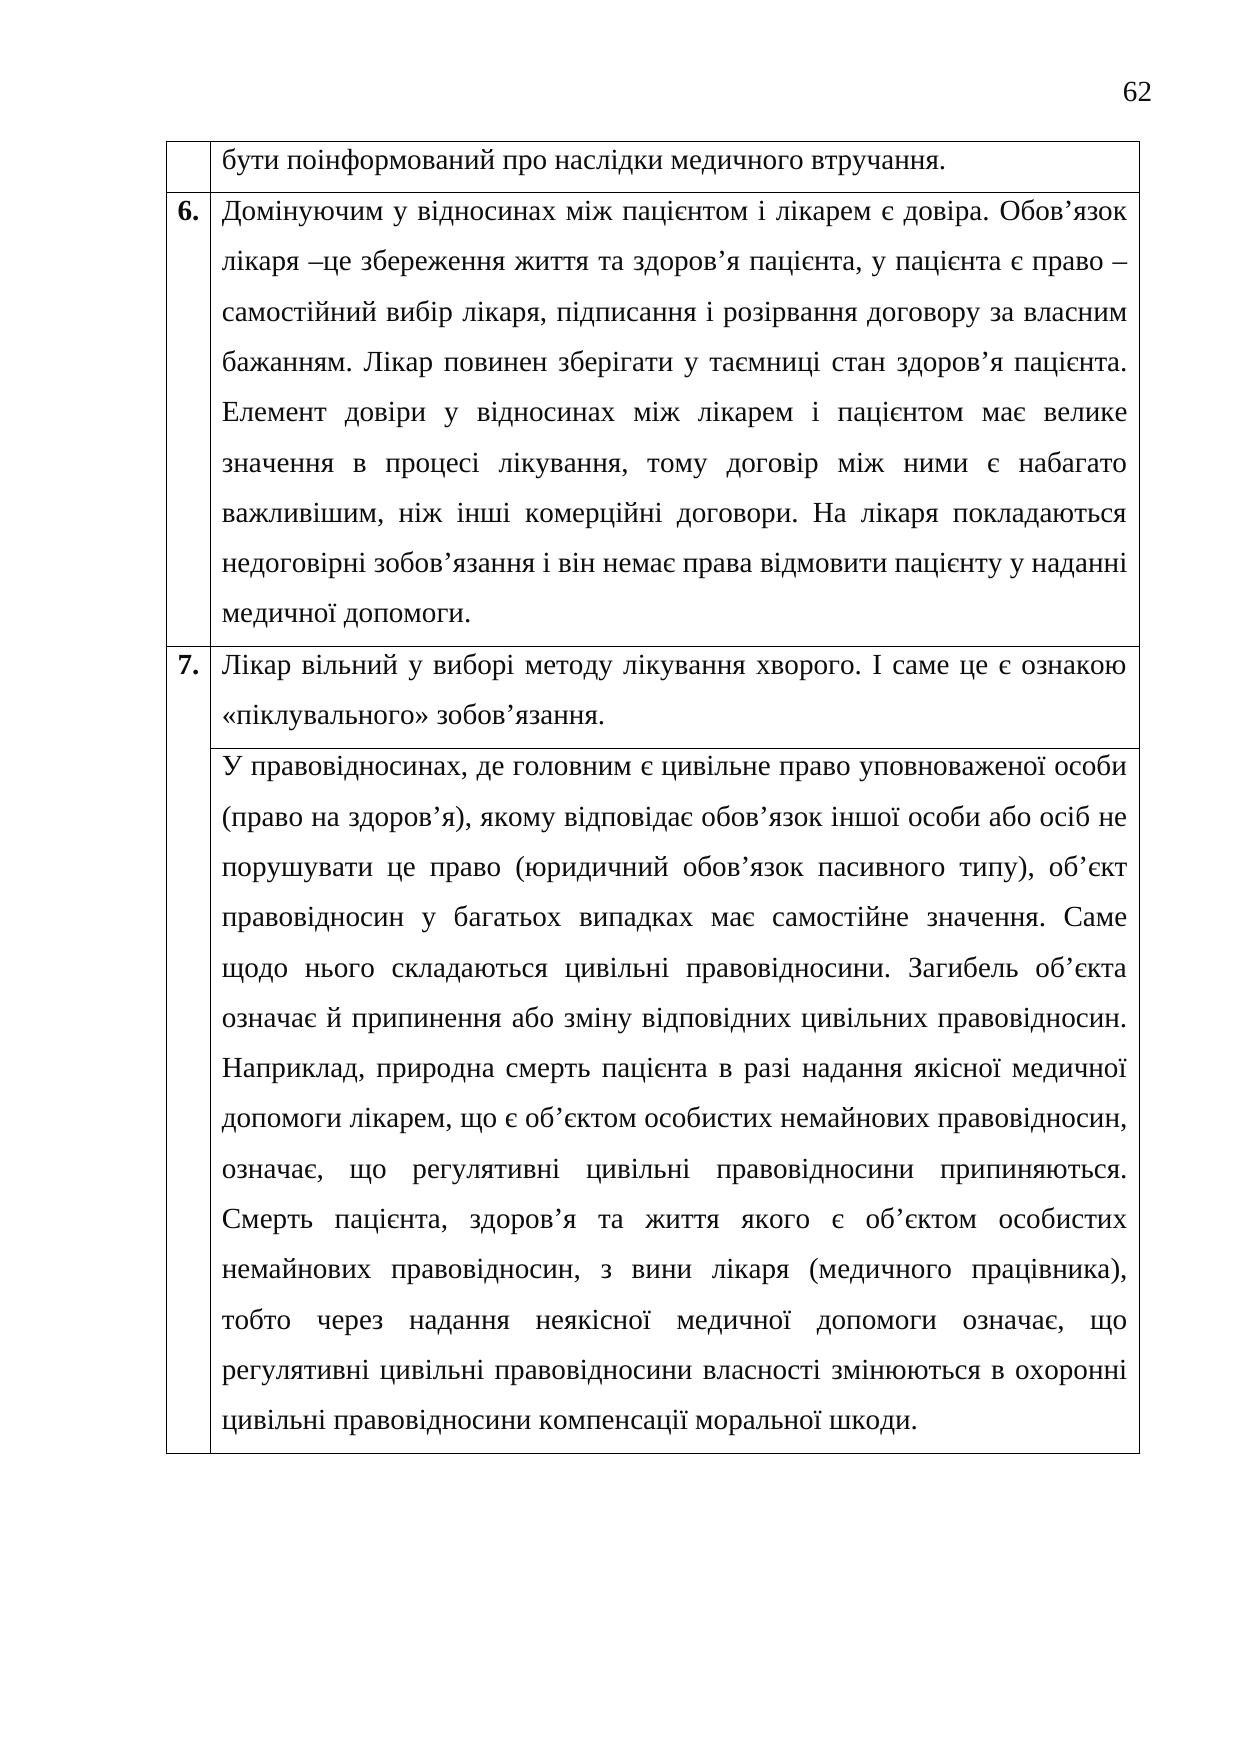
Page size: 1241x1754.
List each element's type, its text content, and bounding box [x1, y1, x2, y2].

table_cell Домінуючим у відносинах між пацієнтом і лікарем є довіра. Обов’язок лікаря –це збереження життя та здоров’я пацієнта, у пацієнта є право –самостійний вибір лікаря, підписання і розірвання договору за власним бажанням. Лікар повинен зберігати у таємниці стан здоров’я пацієнта. Елемент довіри у відносинах між лікарем і пацієнтом має велике значення в процесі лікування, тому договір між ними є набагато важливішим, ніж інші комерційні договори. На лікаря покладаються недоговірні зобов’язання і він немає права відмовити пацієнту у наданні медичної допомоги. [211, 193, 1139, 646]
table_cell Лікар вільний у виборі методу лікування хворого. І саме це є ознакою «піклувального» зобов’язання. [211, 647, 1139, 747]
table_cell 7. [167, 647, 210, 1453]
table_cell У правовідносинах, де головним є цивільне право уповноваженої особи (право на здоров’я), якому відповідає обов’язок іншої особи або осіб не порушувати це право (юридичний обов’язок пасивного типу), об’єкт правовідносин у багатьох випадках має самостійне значення. Саме щодо нього складаються цивільні правовідносини. Загибель об’єкта означає й припинення або зміну відповідних цивільних правовідносин. Наприклад, природна смерть пацієнта в разі надання якісної медичної допомоги лікарем, що є об’єктом особистих немайнових правовідносин, означає, що регулятивні цивільні правовідносини припиняються. Смерть пацієнта, здоров’я та життя якого є об’єктом особистих немайнових правовідносин, з вини лікаря (медичного працівника), тобто через надання неякісної медичної допомоги означає, що регулятивні цивільні правовідносини власності змінюються в охоронні цивільні правовідносини компенсації моральної шкоди. [211, 749, 1139, 1453]
table_cell 6. [167, 193, 210, 646]
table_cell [211, 142, 1139, 192]
